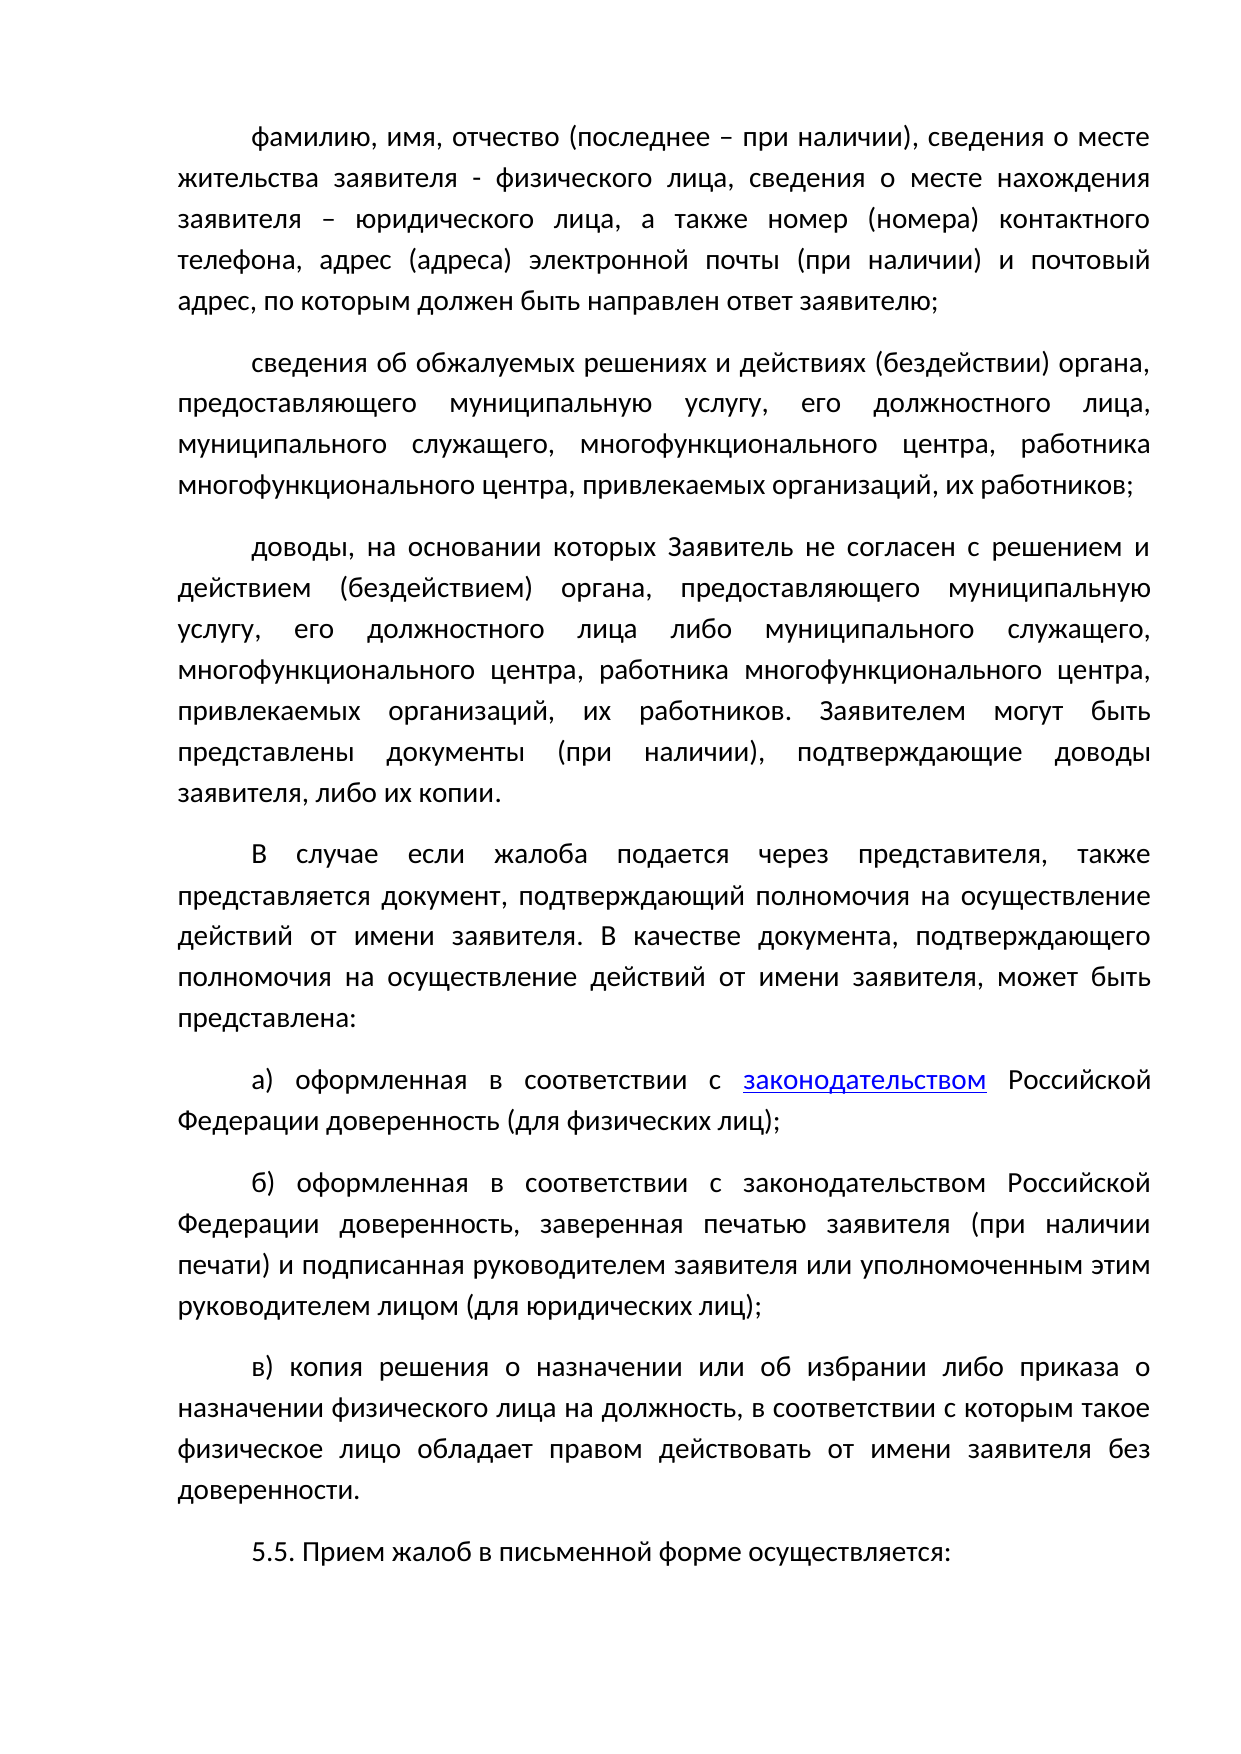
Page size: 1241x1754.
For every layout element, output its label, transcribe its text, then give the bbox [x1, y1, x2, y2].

text а) оформленная в соответствии с законодательством Российской Федерации доверенность (для физических лиц); [177, 1061, 1152, 1138]
text в) копия решения о назначении или об избрании либо приказа о назначении физического лица на должность, в соответствии с которым такое физическое лицо обладает правом действовать от имени заявителя без доверенности. [177, 1348, 1152, 1507]
text сведения об обжалуемых решениях и действиях (бездействии) органа, предоставляющего муниципальную услугу, его должностного лица, муниципального служащего, многофункционального центра, работника многофункционального центра, привлекаемых организаций, их работников; [177, 344, 1152, 502]
text В случае если жалоба подается через представителя, также представляется документ, подтверждающий полномочия на осуществление действий от имени заявителя. В качестве документа, подтверждающего полномочия на осуществление действий от имени заявителя, может быть представлена: [177, 836, 1152, 1035]
text доводы, на основании которых Заявитель не согласен с решением и действием (бездействием) органа, предоставляющего муниципальную услугу, его должностного лица либо муниципального служащего, многофункционального центра, работника многофункционального центра, привлекаемых организаций, их работников. Заявителем могут быть представлены документы (при наличии), подтверждающие доводы заявителя, либо их копии. [177, 528, 1152, 809]
text фамилию, имя, отчество (последнее – при наличии), сведения о месте жительства заявителя - физического лица, сведения о месте нахождения заявителя – юридического лица, а также номер (номера) контактного телефона, адрес (адреса) электронной почты (при наличии) и почтовый адрес, по которым должен быть направлен ответ заявителю; [177, 118, 1152, 317]
text 5.5. Прием жалоб в письменной форме осуществляется: [177, 1533, 1152, 1569]
text б) оформленная в соответствии с законодательством Российской Федерации доверенность, заверенная печатью заявителя (при наличии печати) и подписанная руководителем заявителя или уполномоченным этим руководителем лицом (для юридических лиц); [177, 1164, 1152, 1322]
